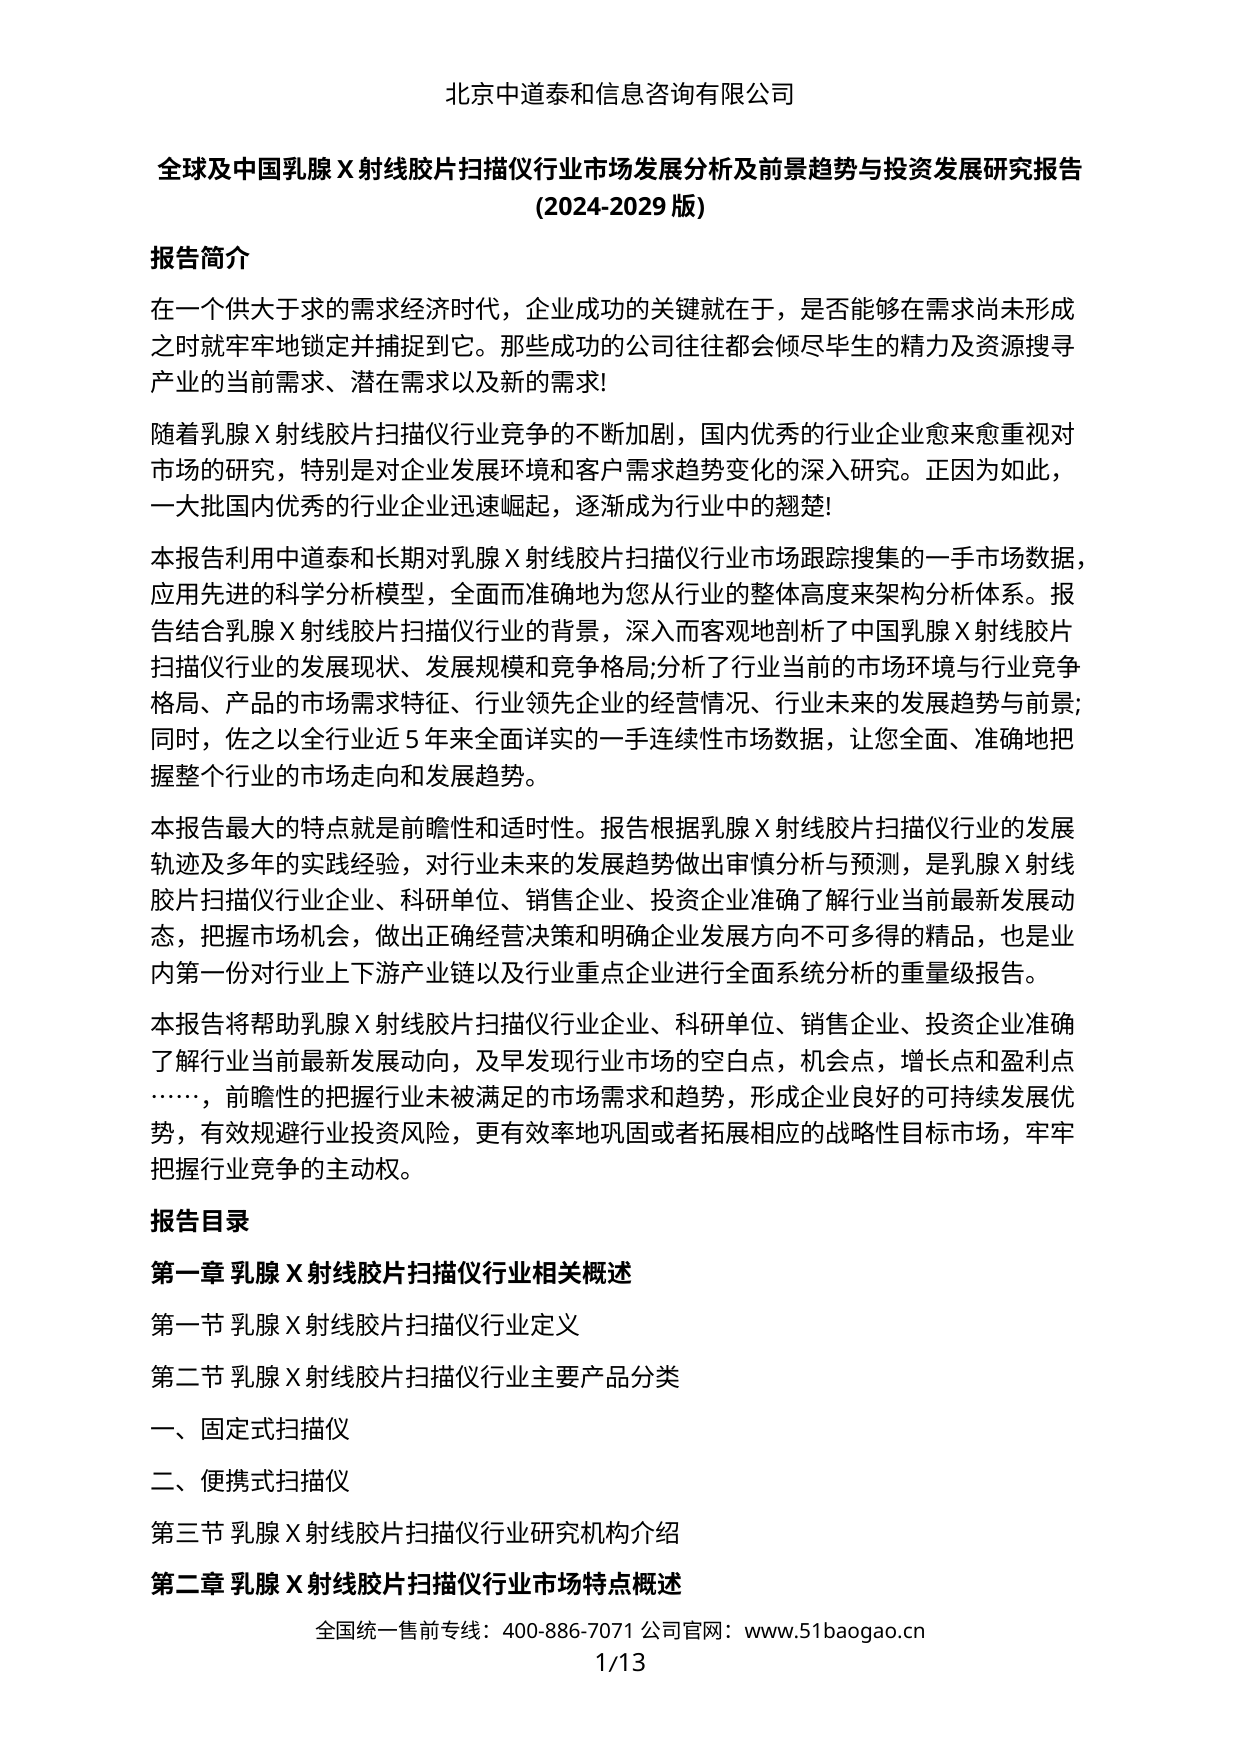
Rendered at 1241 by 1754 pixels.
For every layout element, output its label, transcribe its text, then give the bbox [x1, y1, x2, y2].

text 一、固定式扫描仪 [150, 1409, 1090, 1446]
text 在一个供大于求的需求经济时代，企业成功的关键就在于，是否能够在需求尚未形成之时就牢牢地锁定并捕捉到它。那些成功的公司往往都会倾尽毕生的精力及资源搜寻产业的当前需求、潜在需求以及新的需求! [150, 290, 1090, 399]
text 本报告将帮助乳腺X射线胶片扫描仪行业企业、科研单位、销售企业、投资企业准确了解行业当前最新发展动向，及早发现行业市场的空白点，机会点，增长点和盈利点……，前瞻性的把握行业未被满足的市场需求和趋势，形成企业良好的可持续发展优势，有效规避行业投资风险，更有效率地巩固或者拓展相应的战略性目标市场，牢牢把握行业竞争的主动权。 [150, 1005, 1090, 1186]
text 本报告利用中道泰和长期对乳腺X射线胶片扫描仪行业市场跟踪搜集的一手市场数据，应用先进的科学分析模型，全面而准确地为您从行业的整体高度来架构分析体系。报告结合乳腺X射线胶片扫描仪行业的背景，深入而客观地剖析了中国乳腺X射线胶片扫描仪行业的发展现状、发展规模和竞争格局;分析了行业当前的市场环境与行业竞争格局、产品的市场需求特征、行业领先企业的经营情况、行业未来的发展趋势与前景;同时，佐之以全行业近5年来全面详实的一手连续性市场数据，让您全面、准确地把握整个行业的市场走向和发展趋势。 [150, 539, 1090, 792]
text 随着乳腺X射线胶片扫描仪行业竞争的不断加剧，国内优秀的行业企业愈来愈重视对市场的研究，特别是对企业发展环境和客户需求趋势变化的深入研究。正因为如此，一大批国内优秀的行业企业迅速崛起，逐渐成为行业中的翘楚! [150, 414, 1090, 523]
text 报告目录 [150, 1202, 1090, 1238]
text 第一章 乳腺X射线胶片扫描仪行业相关概述 [150, 1254, 1090, 1290]
text 第二节 乳腺X射线胶片扫描仪行业主要产品分类 [150, 1357, 1090, 1394]
text 本报告最大的特点就是前瞻性和适时性。报告根据乳腺X射线胶片扫描仪行业的发展轨迹及多年的实践经验，对行业未来的发展趋势做出审慎分析与预测，是乳腺X射线胶片扫描仪行业企业、科研单位、销售企业、投资企业准确了解行业当前最新发展动态，把握市场机会，做出正确经营决策和明确企业发展方向不可多得的精品，也是业内第一份对行业上下游产业链以及行业重点企业进行全面系统分析的重量级报告。 [150, 808, 1090, 989]
text 二、便携式扫描仪 [150, 1461, 1090, 1497]
text 第二章 乳腺X射线胶片扫描仪行业市场特点概述 [150, 1565, 1090, 1601]
text 第一节 乳腺X射线胶片扫描仪行业定义 [150, 1306, 1090, 1342]
text 报告简介 [150, 238, 1090, 274]
text 全球及中国乳腺X射线胶片扫描仪行业市场发展分析及前景趋势与投资发展研究报告(2024-2029版) [150, 150, 1090, 222]
text 第三节 乳腺X射线胶片扫描仪行业研究机构介绍 [150, 1513, 1090, 1549]
